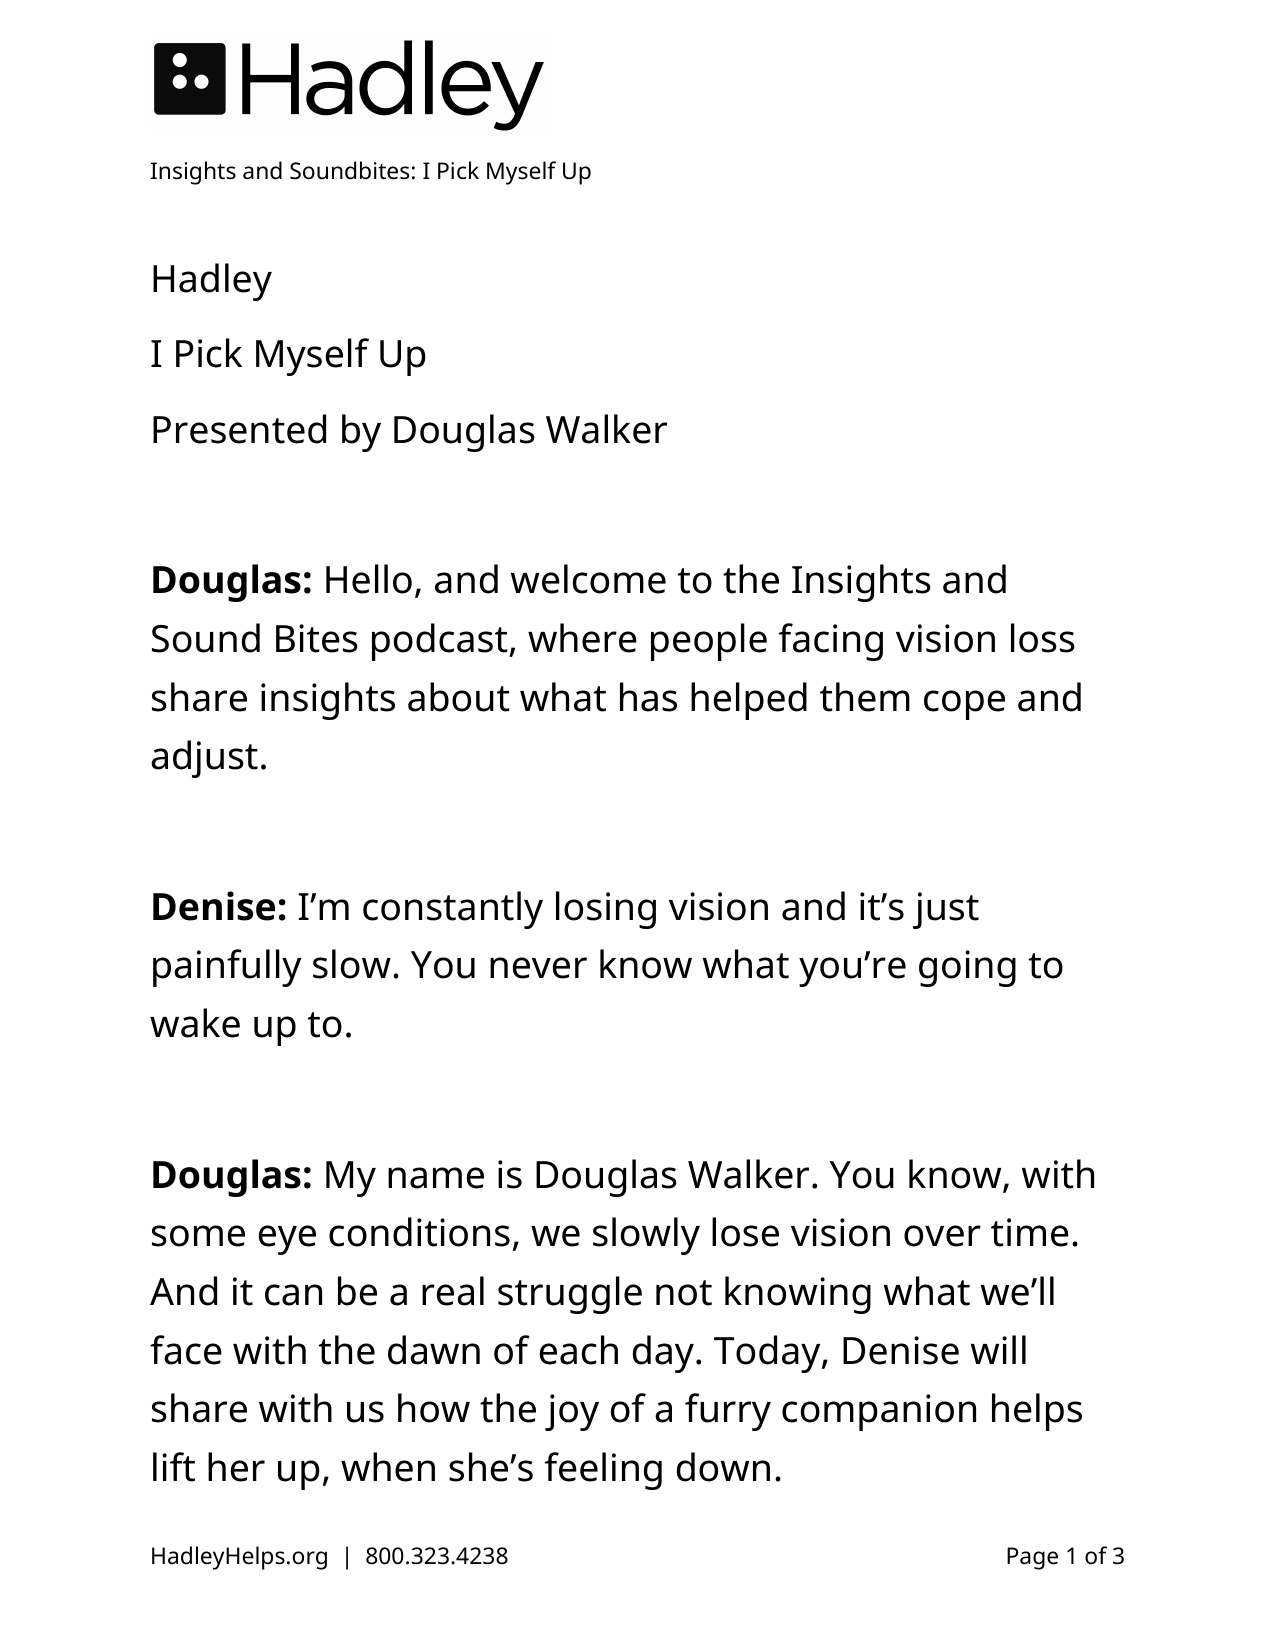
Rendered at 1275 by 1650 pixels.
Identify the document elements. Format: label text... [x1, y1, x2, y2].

text Douglas: Hello, and welcome to the Insights and Sound Bites podcast, where people facing vision loss share insights about what has helped them cope and adjust. [150, 554, 1125, 781]
text Hadley [150, 252, 1125, 303]
text Denise: I’m constantly losing vision and it’s just painfully slow. You never know what you’re going to wake up to. [150, 880, 1125, 1048]
text I Pick Myself Up [150, 328, 1125, 379]
text Presented by Douglas Walker [150, 403, 1125, 454]
text Douglas: My name is Douglas Walker. You know, with some eye conditions, we slowly lose vision over time. And it can be a real struggle not knowing what we’ll face with the dawn of each day. Today, Denise will share with us how the joy of a furry companion helps lift her up, when she’s feeling down. [150, 1148, 1125, 1492]
picture [150, 36, 548, 134]
